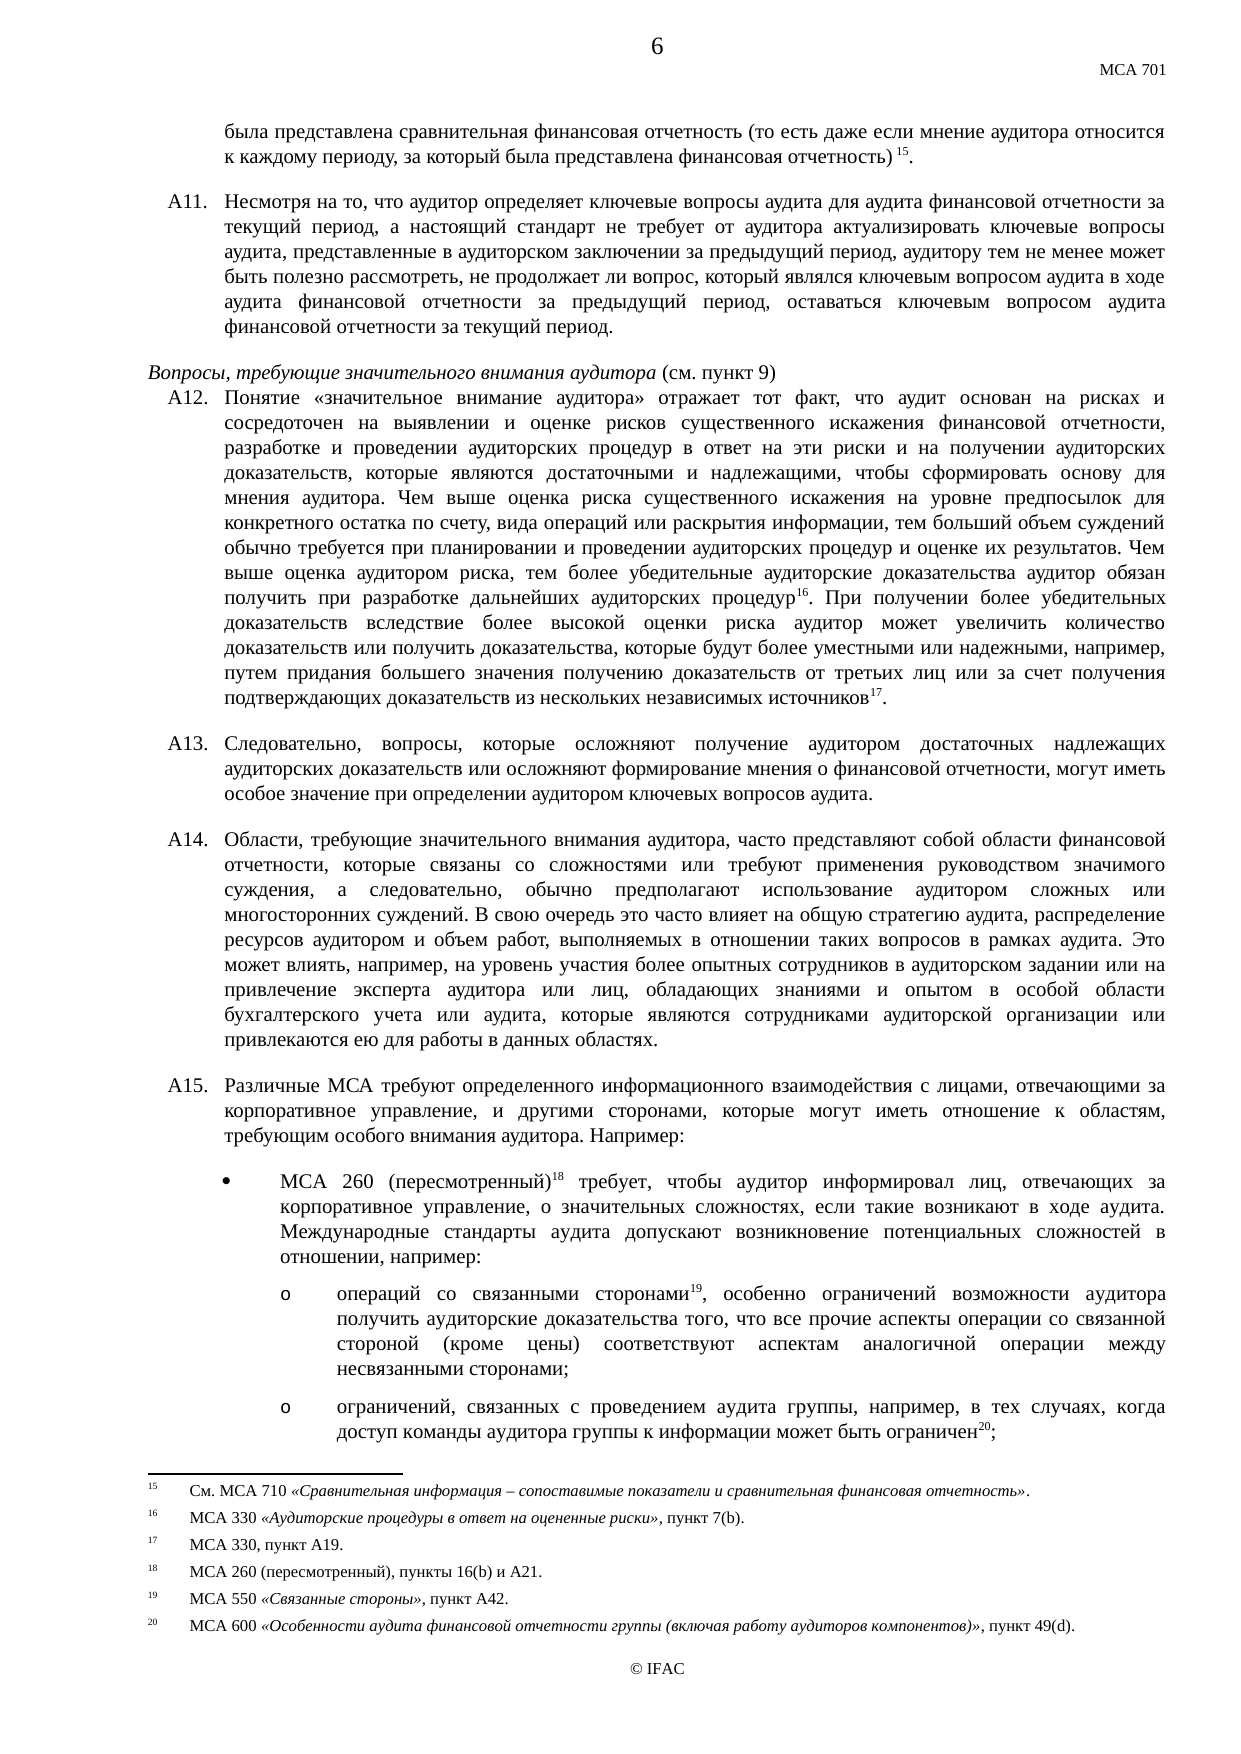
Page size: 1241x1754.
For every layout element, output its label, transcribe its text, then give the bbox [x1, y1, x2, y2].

text Понятие «значительное внимание аудитора» отражает тот факт, что аудит основан на рисках и сосредоточен на выявлении и оценке рисков существенного искажения финансовой отчетности, разработке и проведении аудиторских процедур в ответ на эти риски и на получении аудиторских доказательств, которые являются достаточными и надлежащими, чтобы сформировать основу для мнения аудитора. Чем выше оценка риска существенного искажения на уровне предпосылок для конкретного остатка по счету, вида операций или раскрытия информации, тем больший объем суждений обычно требуется при планировании и проведении аудиторских процедур и оценке их результатов. Чем выше оценка аудитором риска, тем более убедительные аудиторские доказательства аудитор обязан получить при разработке дальнейших аудиторских процедур. При получении более убедительных доказательств вследствие более высокой оценки риска аудитор может увеличить количество доказательств или получить доказательства, которые будут более уместными или надежными, например, путем придания большего значения получению доказательств от третьих лиц или за счет получения подтверждающих доказательств из нескольких независимых источников. [167, 385, 1166, 710]
text операций со связанными сторонами, особенно ограничений возможности аудитора получить аудиторские доказательства того, что все прочие аспекты операции со связанной стороной (кроме цены) соответствуют аспектам аналогичной операции между несвязанными сторонами; [280, 1281, 1166, 1381]
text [167, 118, 1166, 168]
text Области, требующие значительного внимания аудитора, часто представляют собой области финансовой отчетности, которые связаны со сложностями или требуют применения руководством значимого суждения, а следовательно, обычно предполагают использование аудитором сложных или многосторонних суждений. В свою очередь это часто влияет на общую стратегию аудита, распределение ресурсов аудитором и объем работ, выполняемых в отношении таких вопросов в рамках аудита. Это может влиять, например, на уровень участия более опытных сотрудников в аудиторском задании или на привлечение эксперта аудитора или лиц, обладающих знаниями и опытом в особой области бухгалтерского учета или аудита, которые являются сотрудниками аудиторской организации или привлекаются ею для работы в данных областях. [167, 826, 1166, 1051]
text Следовательно, вопросы, которые осложняют получение аудитором достаточных надлежащих аудиторских доказательств или осложняют формирование мнения о финансовой отчетности, могут иметь особое значение при определении аудитором ключевых вопросов аудита. [167, 731, 1166, 806]
subtitle Вопросы, требующие значительного внимания аудитора (см. пункт 9) [148, 360, 1166, 385]
text Несмотря на то, что аудитор определяет ключевые вопросы аудита для аудита финансовой отчетности за текущий период, а настоящий стандарт не требует от аудитора актуализировать ключевые вопросы аудита, представленные в аудиторском заключении за предыдущий период, аудитору тем не менее может быть полезно рассмотреть, не продолжает ли вопрос, который являлся ключевым вопросом аудита в ходе аудита финансовой отчетности за предыдущий период, оставаться ключевым вопросом аудита финансовой отчетности за текущий период. [167, 189, 1166, 339]
text ограничений, связанных с проведением аудита группы, например, в тех случаях, когда доступ команды аудитора группы к информации может быть ограничен; [280, 1393, 1166, 1443]
text Различные МСА требуют определенного информационного взаимодействия с лицами, отвечающими за корпоративное управление, и другими сторонами, которые могут иметь отношение к областям, требующим особого внимания аудитора. Например: [167, 1072, 1166, 1147]
text МСА 260 (пересмотренный) требует, чтобы аудитор информировал лиц, отвечающих за корпоративное управление, о значительных сложностях, если такие возникают в ходе аудита. Международные стандарты аудита допускают возникновение потенциальных сложностей в отношении, например: [223, 1168, 1166, 1268]
